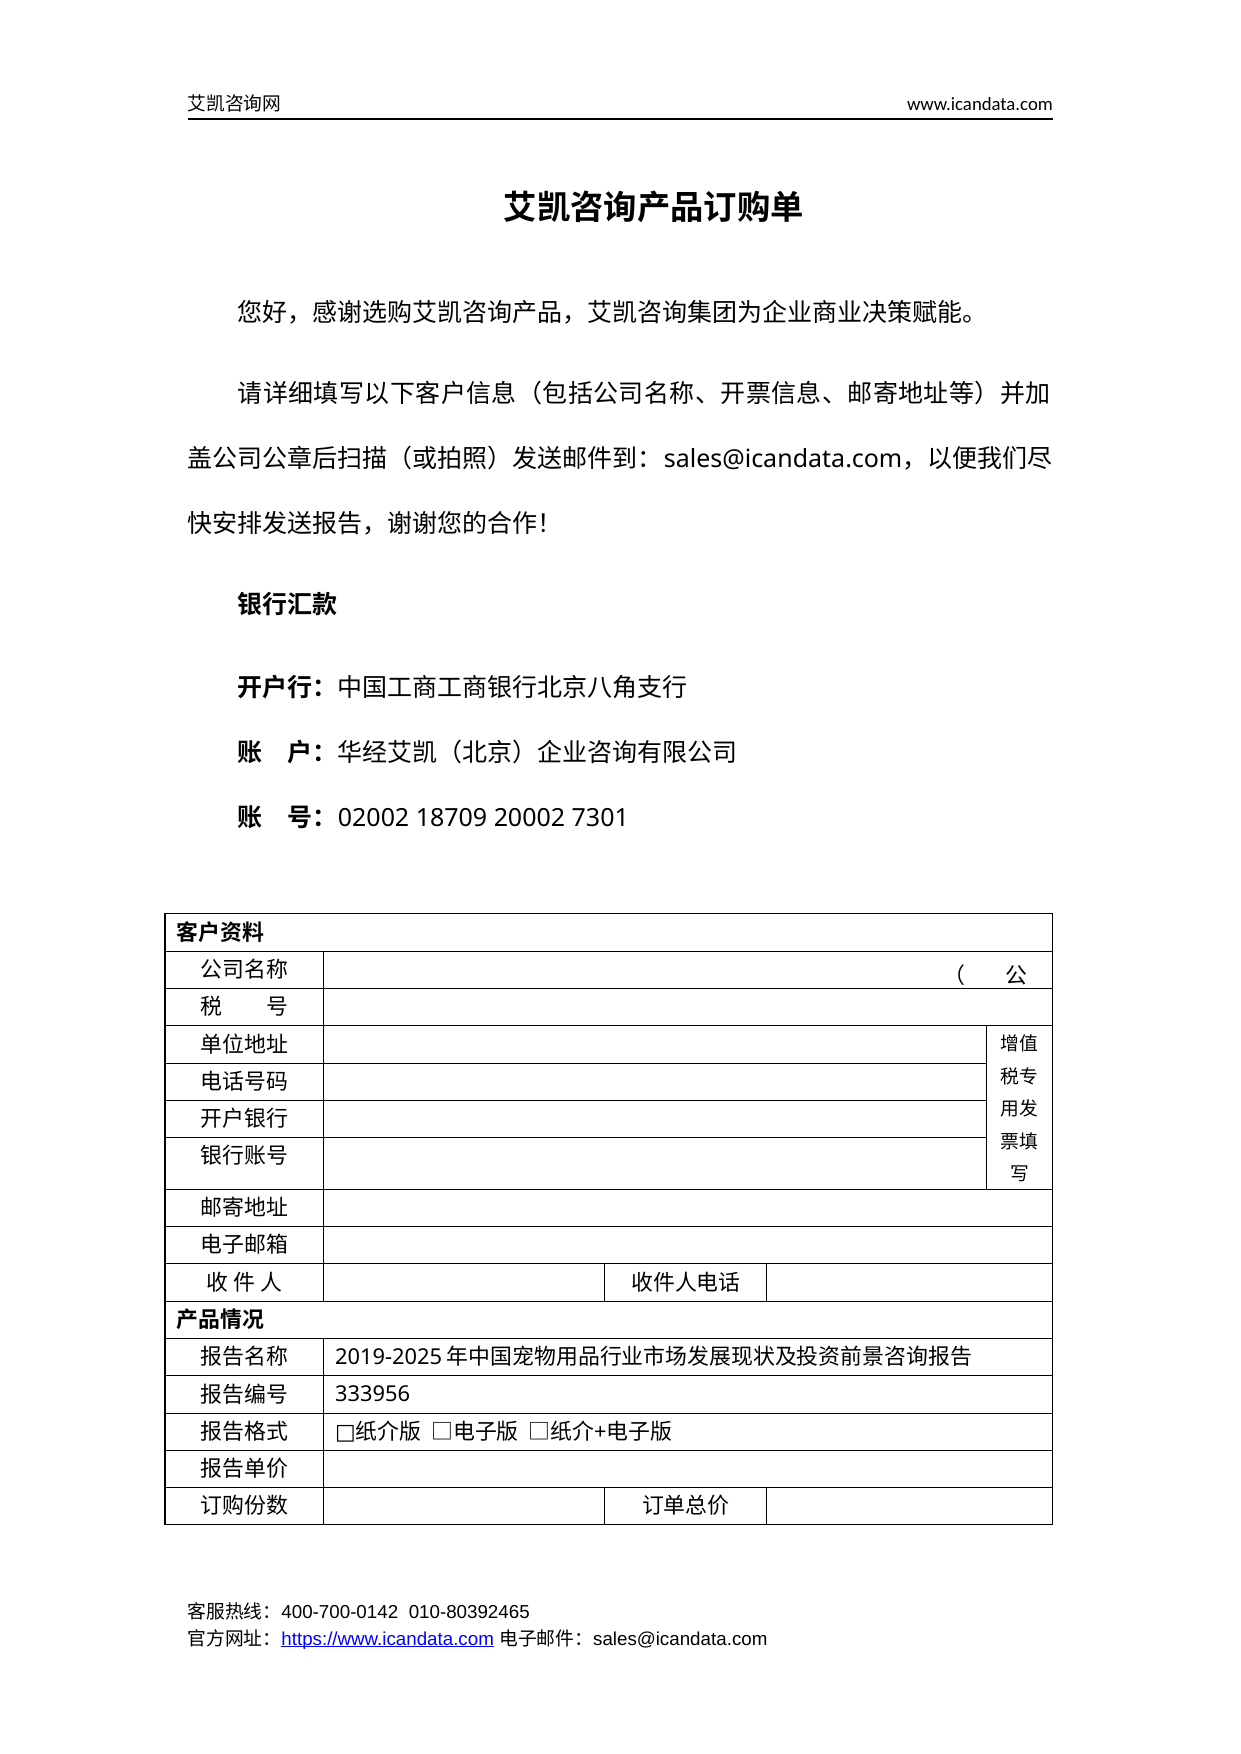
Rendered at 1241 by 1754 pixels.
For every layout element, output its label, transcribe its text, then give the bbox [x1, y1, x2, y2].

text 账 号：02002 18709 20002 7301 [187, 783, 1053, 848]
table_cell □纸介版 □电子版 □纸介+电子版 [324, 1414, 1052, 1450]
table_cell 333956 [324, 1376, 1052, 1412]
table_cell 报告编号 [166, 1376, 323, 1412]
table_cell 2019-2025年中国宠物用品行业市场发展现状及投资前景咨询报告 [324, 1339, 1052, 1375]
table_cell [767, 1264, 1052, 1301]
table_cell 税 号 [166, 989, 323, 1025]
table_cell 收件人电话 [605, 1264, 766, 1301]
table_cell 报告单价 [166, 1451, 323, 1487]
table_cell 邮寄地址 [166, 1190, 323, 1226]
table_cell [324, 989, 1052, 1025]
table_cell 报告名称 [166, 1339, 323, 1375]
table_cell 银行账号 [166, 1138, 323, 1189]
table_header 客户资料 [166, 914, 1052, 951]
table_cell 电子邮箱 [166, 1227, 323, 1263]
table_cell [324, 1451, 1052, 1487]
table_cell [324, 952, 1052, 988]
table_cell [324, 1190, 1052, 1226]
text 银行汇款 [187, 570, 1053, 635]
table_cell 开户银行 [166, 1101, 323, 1137]
table_cell 报告格式 [166, 1414, 323, 1450]
table_cell [324, 1064, 986, 1100]
text 请详细填写以下客户信息（包括公司名称、开票信息、邮寄地址等）并加盖公司公章后扫描（或拍照）发送邮件到：sales@icandata.com，以便我们尽快安排发送报告，谢谢您的合作！ [187, 359, 1053, 554]
text 您好，感谢选购艾凯咨询产品，艾凯咨询集团为企业商业决策赋能。 [187, 278, 1053, 343]
table_cell [324, 1138, 986, 1189]
table_cell 收 件 人 [166, 1264, 323, 1301]
table_cell 增值税专用发票填写 [987, 1026, 1052, 1189]
table_cell 公司名称 [166, 952, 323, 988]
table_cell [324, 1026, 986, 1062]
table_cell [324, 1101, 986, 1137]
table_cell 产品情况 [166, 1302, 1052, 1338]
text 账 户：华经艾凯（北京）企业咨询有限公司 [187, 718, 1053, 783]
table_cell [767, 1488, 1052, 1524]
text 开户行：中国工商工商银行北京八角支行 [187, 653, 1053, 718]
table_cell [324, 1488, 604, 1524]
table_cell [324, 1264, 604, 1301]
table_cell 电话号码 [166, 1064, 323, 1100]
table_cell [324, 1227, 1052, 1263]
text 艾凯咨询产品订购单 [187, 172, 1053, 237]
table_cell 单位地址 [166, 1026, 323, 1062]
table_cell 订购份数 [166, 1488, 323, 1524]
table_cell 订单总价 [605, 1488, 766, 1524]
